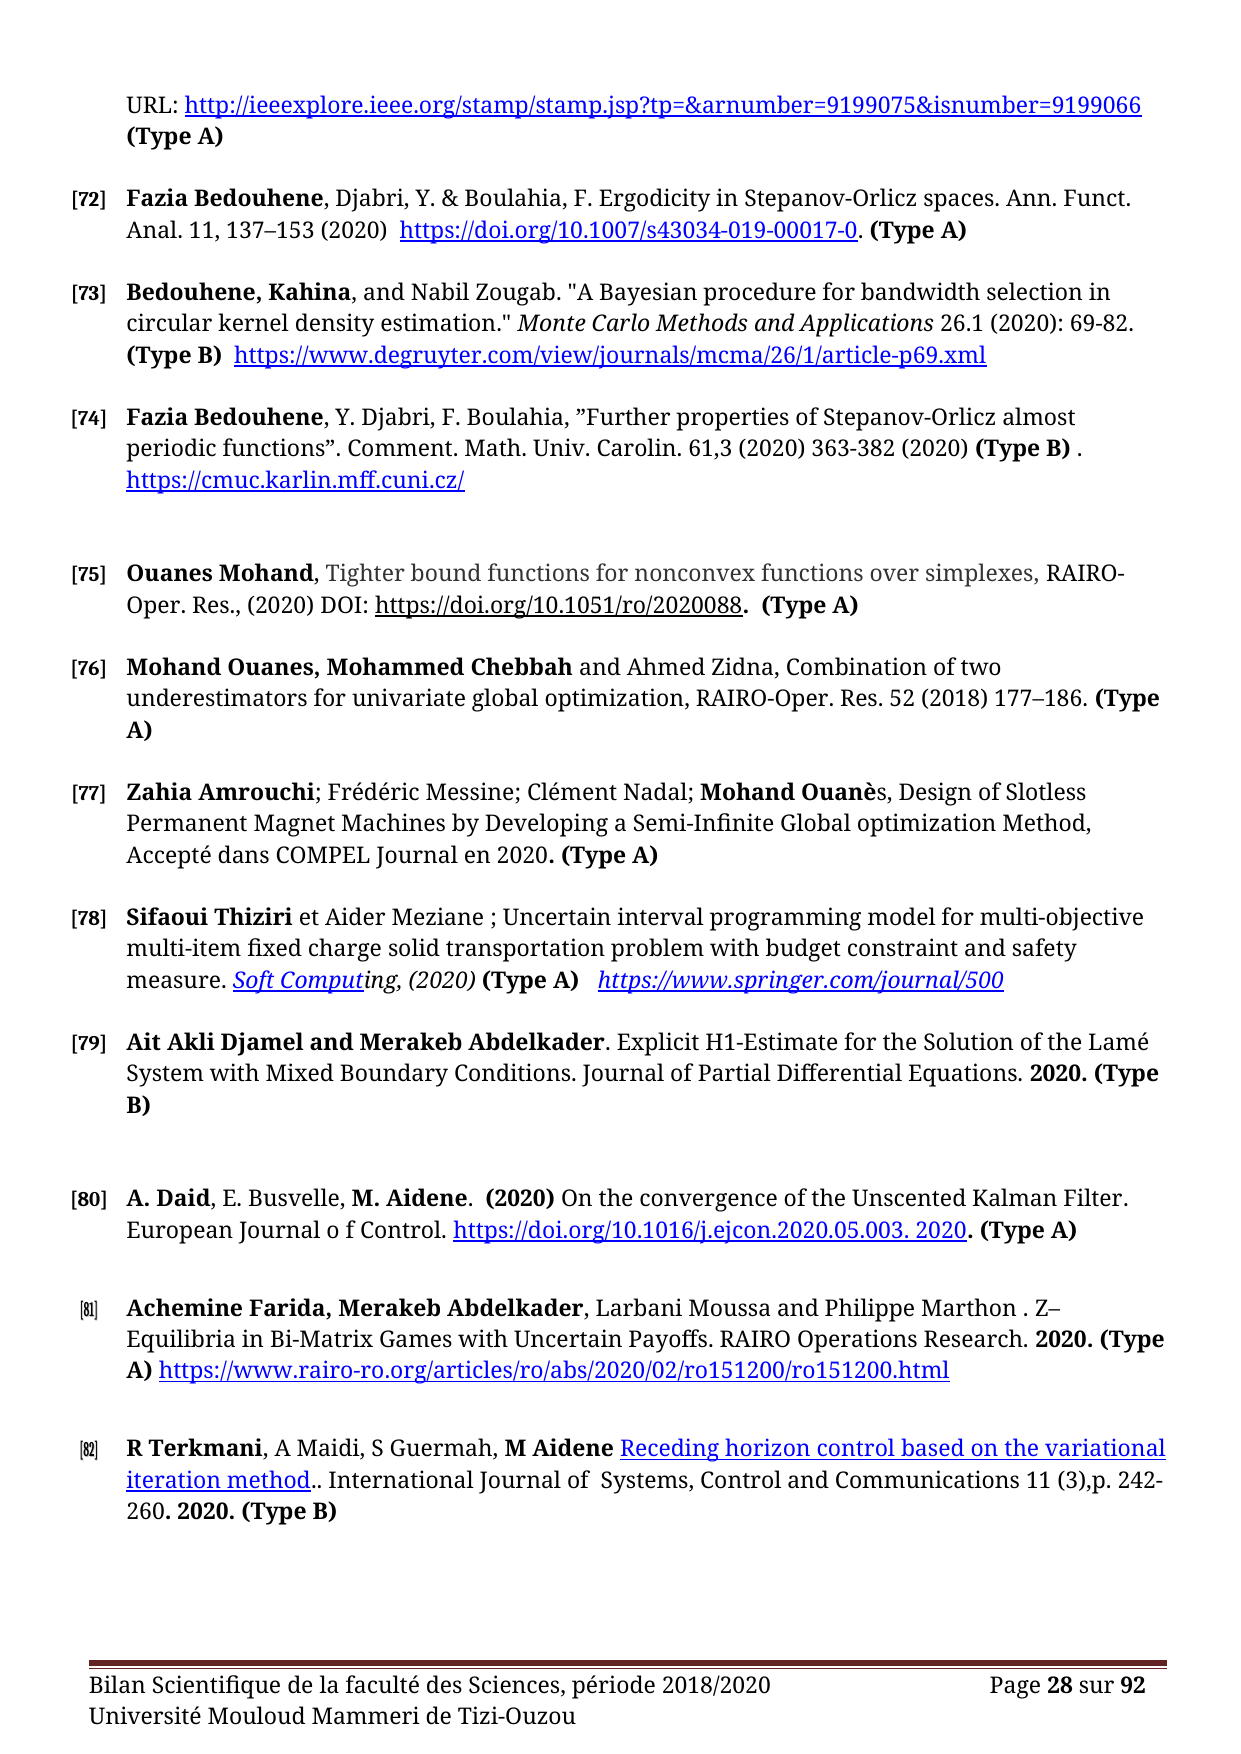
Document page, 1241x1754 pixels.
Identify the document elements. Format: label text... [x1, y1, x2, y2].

list Fazia Bedouhene, Djabri, Y. & Boulahia, F. Ergodicity in Stepanov-Orlicz spaces. Ann. Funct. Anal. 11, 137–153 (2020) https://doi.org/10.1007/s43034-019-00017-0. (Type A) [89, 182, 1167, 245]
list A. Daid, E. Busvelle, M. Aidene. (2020) On the convergence of the Unscented Kalman Filter. European Journal o f Control. https://doi.org/10.1016/j.ejcon.2020.05.003. 2020. (Type A) [89, 1182, 1167, 1245]
list Ouanes Mohand, Tighter bound functions for nonconvex functions over simplexes, RAIRO-Oper. Res., (2020) DOI: https://doi.org/10.1051/ro/2020088. (Type A) [89, 557, 1167, 620]
list Ait Akli Djamel and Merakeb Abdelkader. Explicit H1-Estimate for the Solution of the Lamé System with Mixed Boundary Conditions. Journal of Partial Differential Equations. 2020. (Type B) [89, 1026, 1167, 1120]
list Zahia Amrouchi; Frédéric Messine; Clément Nadal; Mohand Ouanès, Design of Slotless Permanent Magnet Machines by Developing a Semi-Infinite Global optimization Method, Accepté dans COMPEL Journal en 2020. (Type A) [89, 776, 1167, 870]
list R Terkmani, A Maidi, S Guermah, M Aidene Receding horizon control based on the variational iteration method.. International Journal of Systems, Control and Communications 11 (3),p. 242-260. 2020. (Type B) [89, 1432, 1167, 1526]
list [89, 89, 1167, 151]
list Sifaoui Thiziri et Aider Meziane ; Uncertain interval programming model for multi-objective multi-item fixed charge solid transportation problem with budget constraint and safety measure. Soft Computing, (2020) (Type A) https://www.springer.com/journal/500 [89, 901, 1167, 995]
list Fazia Bedouhene, Y. Djabri, F. Boulahia, ”Further properties of Stepanov-Orlicz almost periodic functions”. Comment. Math. Univ. Carolin. 61,3 (2020) 363-382 (2020) (Type B) . https://cmuc.karlin.mff.cuni.cz/ [89, 401, 1167, 495]
list Mohand Ouanes, Mohammed Chebbah and Ahmed Zidna, Combination of two underestimators for univariate global optimization, RAIRO-Oper. Res. 52 (2018) 177–186. (Type A) [89, 651, 1167, 745]
list Achemine Farida, Merakeb Abdelkader, Larbani Moussa and Philippe Marthon . Z–Equilibria in Bi-Matrix Games with Uncertain Payoffs. RAIRO Operations Research. 2020. (Type A) https://www.rairo-ro.org/articles/ro/abs/2020/02/ro151200/ro151200.html [89, 1292, 1167, 1386]
list Bedouhene, Kahina, and Nabil Zougab. "A Bayesian procedure for bandwidth selection in circular kernel density estimation." Monte Carlo Methods and Applications 26.1 (2020): 69-82. (Type B) https://www.degruyter.com/view/journals/mcma/26/1/article-p69.xml [89, 276, 1167, 370]
